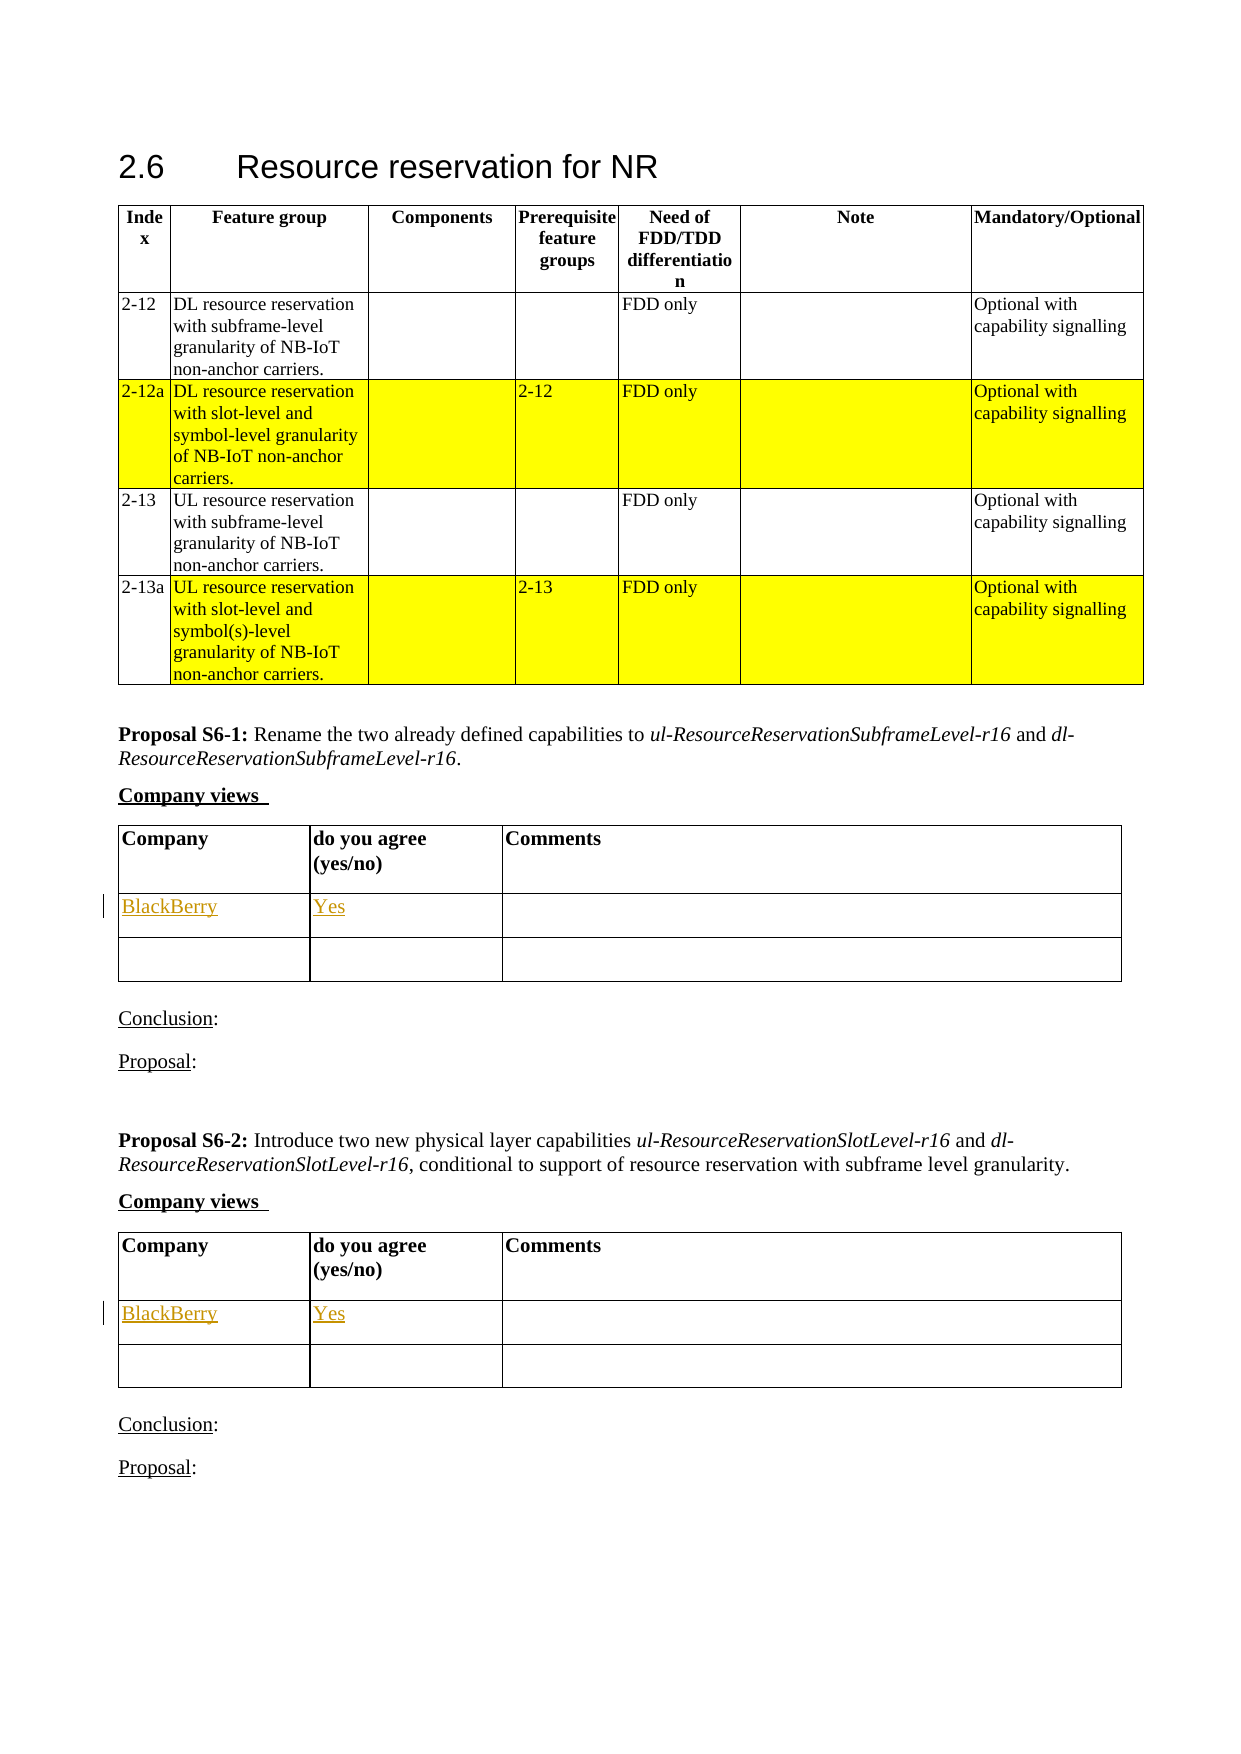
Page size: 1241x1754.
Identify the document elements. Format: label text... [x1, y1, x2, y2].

table_header Comments [503, 826, 1121, 893]
table_header Company [119, 1233, 309, 1299]
table_cell 2-12a [119, 380, 170, 488]
table_header Prerequisite feature groups [516, 206, 618, 292]
table_header do you agree (yes/no) [311, 826, 502, 893]
table_cell [503, 1345, 1121, 1387]
table_cell Optional with capability signalling [972, 489, 1143, 575]
table_cell [741, 489, 971, 575]
table_cell FDD only [619, 576, 740, 684]
table_cell FDD only [619, 489, 740, 575]
table_cell FDD only [619, 380, 740, 488]
table_cell 2-13a [119, 576, 170, 684]
table_cell [369, 576, 515, 684]
text Conclusion: [118, 1412, 1122, 1436]
table_cell [503, 894, 1121, 937]
text Proposal: [118, 1049, 1122, 1073]
table_cell [369, 489, 515, 575]
table_cell DL resource reservation with slot-level and symbol-level granularity of NB-IoT non-anchor carriers. [171, 380, 368, 488]
table_cell DL resource reservation with subframe-level granularity of NB-IoT non-anchor carriers. [171, 293, 368, 379]
table_cell [119, 1345, 309, 1387]
table_cell [311, 894, 502, 937]
table_cell UL resource reservation with subframe-level granularity of NB-IoT non-anchor carriers. [171, 489, 368, 575]
table_header Company [119, 826, 309, 893]
table_cell [516, 489, 618, 575]
table_cell Optional with capability signalling [972, 293, 1143, 379]
table_cell [503, 938, 1121, 981]
table_cell [119, 1301, 309, 1343]
text Conclusion: [118, 1006, 1122, 1030]
table_cell [741, 576, 971, 684]
table_cell [311, 938, 502, 981]
text Proposal S6-1: Rename the two already defined capabilities to ul-ResourceReservationSubframeLevel-r16 and dl-ResourceReservationSubframeLevel-r16. [118, 722, 1122, 770]
subtitle 2.6 Resource reservation for NR [118, 147, 1122, 186]
text Company views [118, 1189, 1122, 1213]
table_header Feature group [171, 206, 368, 292]
table_header Comments [503, 1233, 1121, 1299]
text Proposal S6-2: Introduce two new physical layer capabilities ul-ResourceReservationSlotLevel-r16 and dl-ResourceReservationSlotLevel-r16, conditional to support of resource reservation with subframe level granularity. [118, 1128, 1122, 1176]
table_cell [516, 293, 618, 379]
table_cell [119, 938, 309, 981]
table_header Mandatory/Optional [972, 206, 1143, 292]
table_cell 2-12 [516, 380, 618, 488]
text Proposal: [118, 1455, 1122, 1479]
table_cell 2-13 [119, 489, 170, 575]
table_cell [369, 293, 515, 379]
table_cell Optional with capability signalling [972, 576, 1143, 684]
text Company views [118, 782, 1122, 807]
table_cell 2-12 [119, 293, 170, 379]
table_header Components [369, 206, 515, 292]
table_header do you agree (yes/no) [311, 1233, 502, 1299]
table_cell [311, 1345, 502, 1387]
table_cell FDD only [619, 293, 740, 379]
table_header Note [741, 206, 971, 292]
table_cell Optional with capability signalling [972, 380, 1143, 488]
table_cell [503, 1301, 1121, 1343]
table_header Index [119, 206, 170, 292]
table_cell [119, 894, 309, 937]
table_cell [741, 293, 971, 379]
table_cell [369, 380, 515, 488]
table_cell [741, 380, 971, 488]
table_cell UL resource reservation with slot-level and symbol(s)-level granularity of NB-IoT non-anchor carriers. [171, 576, 368, 684]
table_header Need of FDD/TDD differentiation [619, 206, 740, 292]
table_cell 2-13 [516, 576, 618, 684]
table_cell [311, 1301, 502, 1343]
